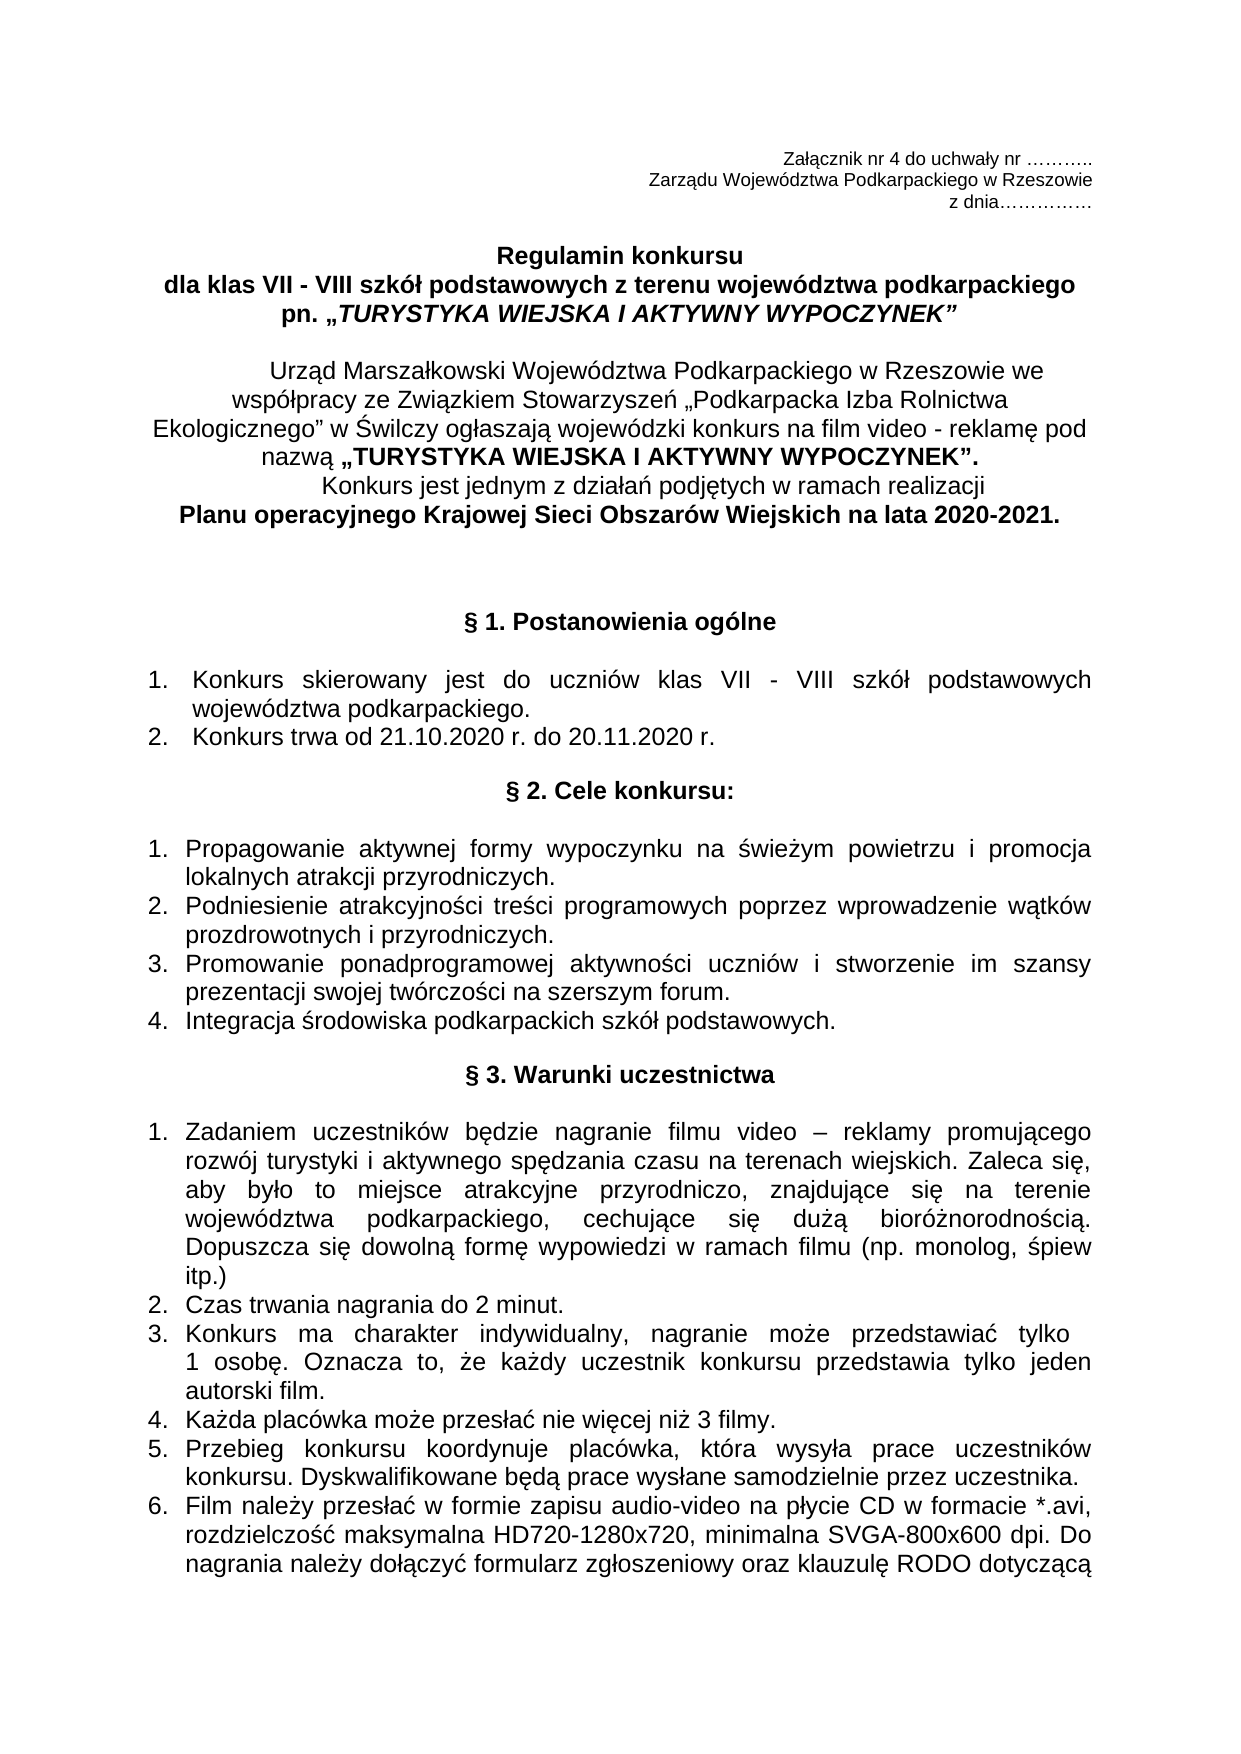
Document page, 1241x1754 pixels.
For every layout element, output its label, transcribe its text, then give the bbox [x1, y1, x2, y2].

list Zadaniem uczestników będzie nagranie filmu video – reklamy promującego rozwój turystyki i aktywnego spędzania czasu na terenach wiejskich. Zaleca się, aby było to miejsce atrakcyjne przyrodniczo, znajdujące się na terenie województwa podkarpackiego, cechujące się dużą bioróżnorodnością. Dopuszcza się dowolną formę wypowiedzi w ramach filmu (np. monolog, śpiew itp.) [148, 1117, 1093, 1290]
list Podniesienie atrakcyjności treści programowych poprzez wprowadzenie wątków prozdrowotnych i przyrodniczych. [148, 891, 1093, 948]
list Propagowanie aktywnej formy wypoczynku na świeżym powietrzu i promocja lokalnych atrakcji przyrodniczych. [148, 833, 1093, 891]
list Konkurs trwa od 21.10.2020 r. do 20.11.2020 r. [148, 722, 1093, 751]
text Zarządu Województwa Podkarpackiego w Rzeszowie [148, 169, 1093, 191]
list Czas trwania nagrania do 2 minut. [148, 1290, 1093, 1318]
list Konkurs skierowany jest do uczniów klas VII - VIII szkół podstawowych województwa podkarpackiego. [148, 665, 1093, 722]
text Konkurs jest jednym z działań podjętych w ramach realizacji Planu operacyjnego Krajowej Sieci Obszarów Wiejskich na lata 2020-2021. [148, 471, 1093, 528]
list Promowanie ponadprogramowej aktywności uczniów i stworzenie im szansy prezentacji swojej twórczości na szerszym forum. [148, 948, 1093, 1006]
list Integracja środowiska podkarpackich szkół podstawowych. [148, 1006, 1093, 1035]
text dla klas VII - VIII szkół podstawowych z terenu województwa podkarpackiego pn. „TURYSTYKA WIEJSKA I AKTYWNY WYPOCZYNEK” [148, 270, 1093, 327]
text Regulamin konkursu [148, 241, 1093, 270]
list Przebieg konkursu koordynuje placówka, która wysyła prace uczestników konkursu. Dyskwalifikowane będą prace wysłane samodzielnie przez uczestnika. [148, 1433, 1093, 1491]
list Każda placówka może przesłać nie więcej niż 3 filmy. [148, 1405, 1093, 1433]
text § 3. Warunki uczestnictwa [148, 1060, 1093, 1088]
text z dnia…………… [148, 191, 1093, 212]
text § 1. Postanowienia ogólne [148, 607, 1093, 636]
text Załącznik nr 4 do uchwały nr ……….. [148, 148, 1093, 169]
text Urząd Marszałkowski Województwa Podkarpackiego w Rzeszowie we współpracy ze Związkiem Stowarzyszeń „Podkarpacka Izba Rolnictwa Ekologicznego” w Świlczy ogłaszają wojewódzki konkurs na film video - reklamę pod nazwą „TURYSTYKA WIEJSKA I AKTYWNY WYPOCZYNEK”. [148, 356, 1093, 471]
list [148, 1491, 1093, 1577]
text § 2. Cele konkursu: [148, 776, 1093, 805]
list Konkurs ma charakter indywidualny, nagranie może przedstawiać tylko 1 osobę. Oznacza to, że każdy uczestnik konkursu przedstawia tylko jeden autorski film. [148, 1318, 1093, 1405]
